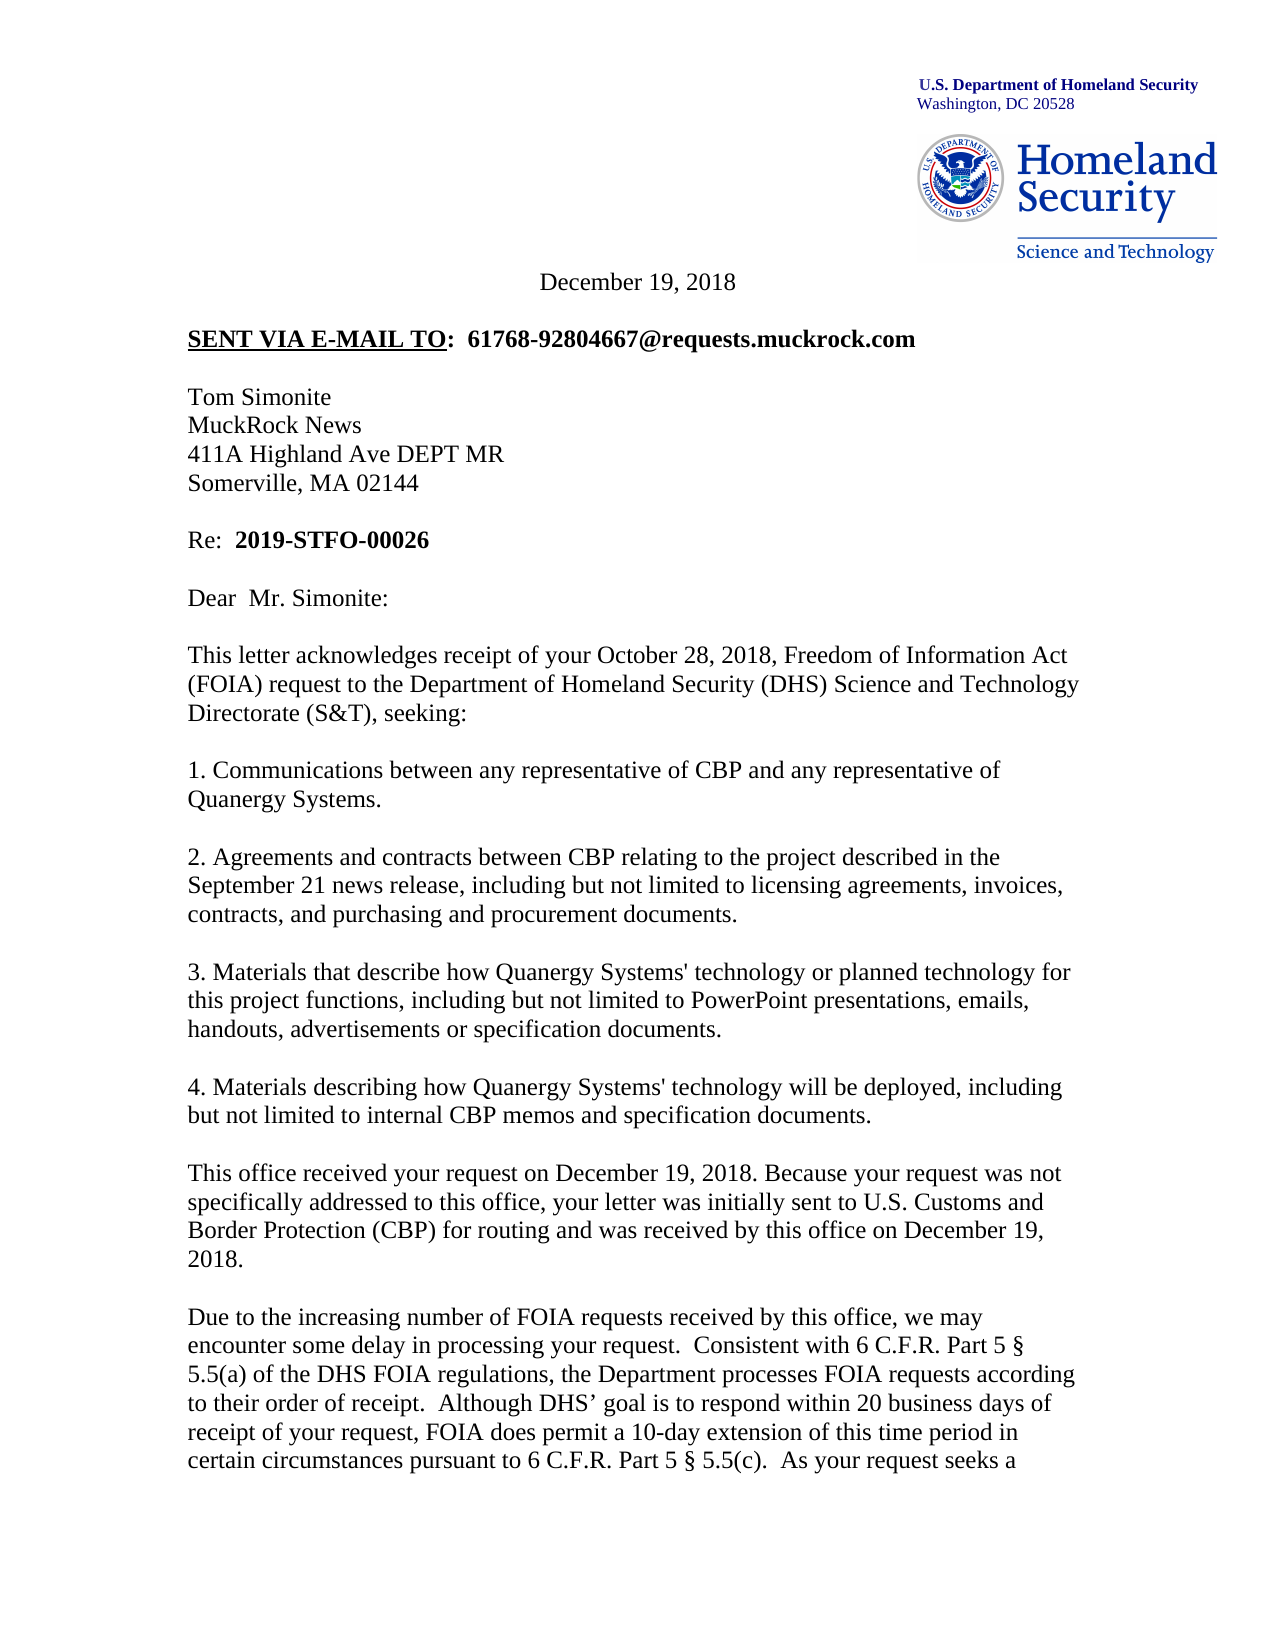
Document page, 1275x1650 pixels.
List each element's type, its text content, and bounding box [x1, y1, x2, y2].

text Dear Mr. Simonite: [187, 583, 1087, 612]
text This office received your request on December 19, 2018. Because your request was not specifically addressed to this office, your letter was initially sent to U.S. Customs and Border Protection (CBP) for routing and was received by this office on December 19, 2018. [187, 1158, 1087, 1273]
picture [917, 134, 1218, 263]
text Tom Simonite [187, 382, 1087, 410]
text 411A Highland Ave DEPT MR [187, 439, 1087, 468]
text 1. Communications between any representative of CBP and any representative of Quanergy Systems. 2. Agreements and contracts between CBP relating to the project described in the September 21 news release, including but not limited to licensing agreements, invoices, contracts, and purchasing and procurement documents. 3. Materials that describe how Quanergy Systems' technology or planned technology for this project functions, including but not limited to PowerPoint presentations, emails, handouts, advertisements or specification documents. 4. Materials describing how Quanergy Systems' technology will be deployed, including but not limited to internal CBP memos and specification documents. [187, 755, 1087, 1129]
text SENT VIA E-MAIL TO: 61768-92804667@requests.muckrock.com [187, 324, 1087, 353]
text Somerville, MA 02144 [187, 468, 1087, 497]
text December 19, 2018 [187, 267, 1087, 295]
text Re: 2019-STFO-00026 [187, 525, 1087, 554]
text MuckRock News [187, 410, 1087, 439]
text This letter acknowledges receipt of your October 28, 2018, Freedom of Information Act (FOIA) request to the Department of Homeland Security (DHS) Science and Technology Directorate (S&T), seeking: [187, 640, 1087, 727]
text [187, 1302, 1087, 1474]
